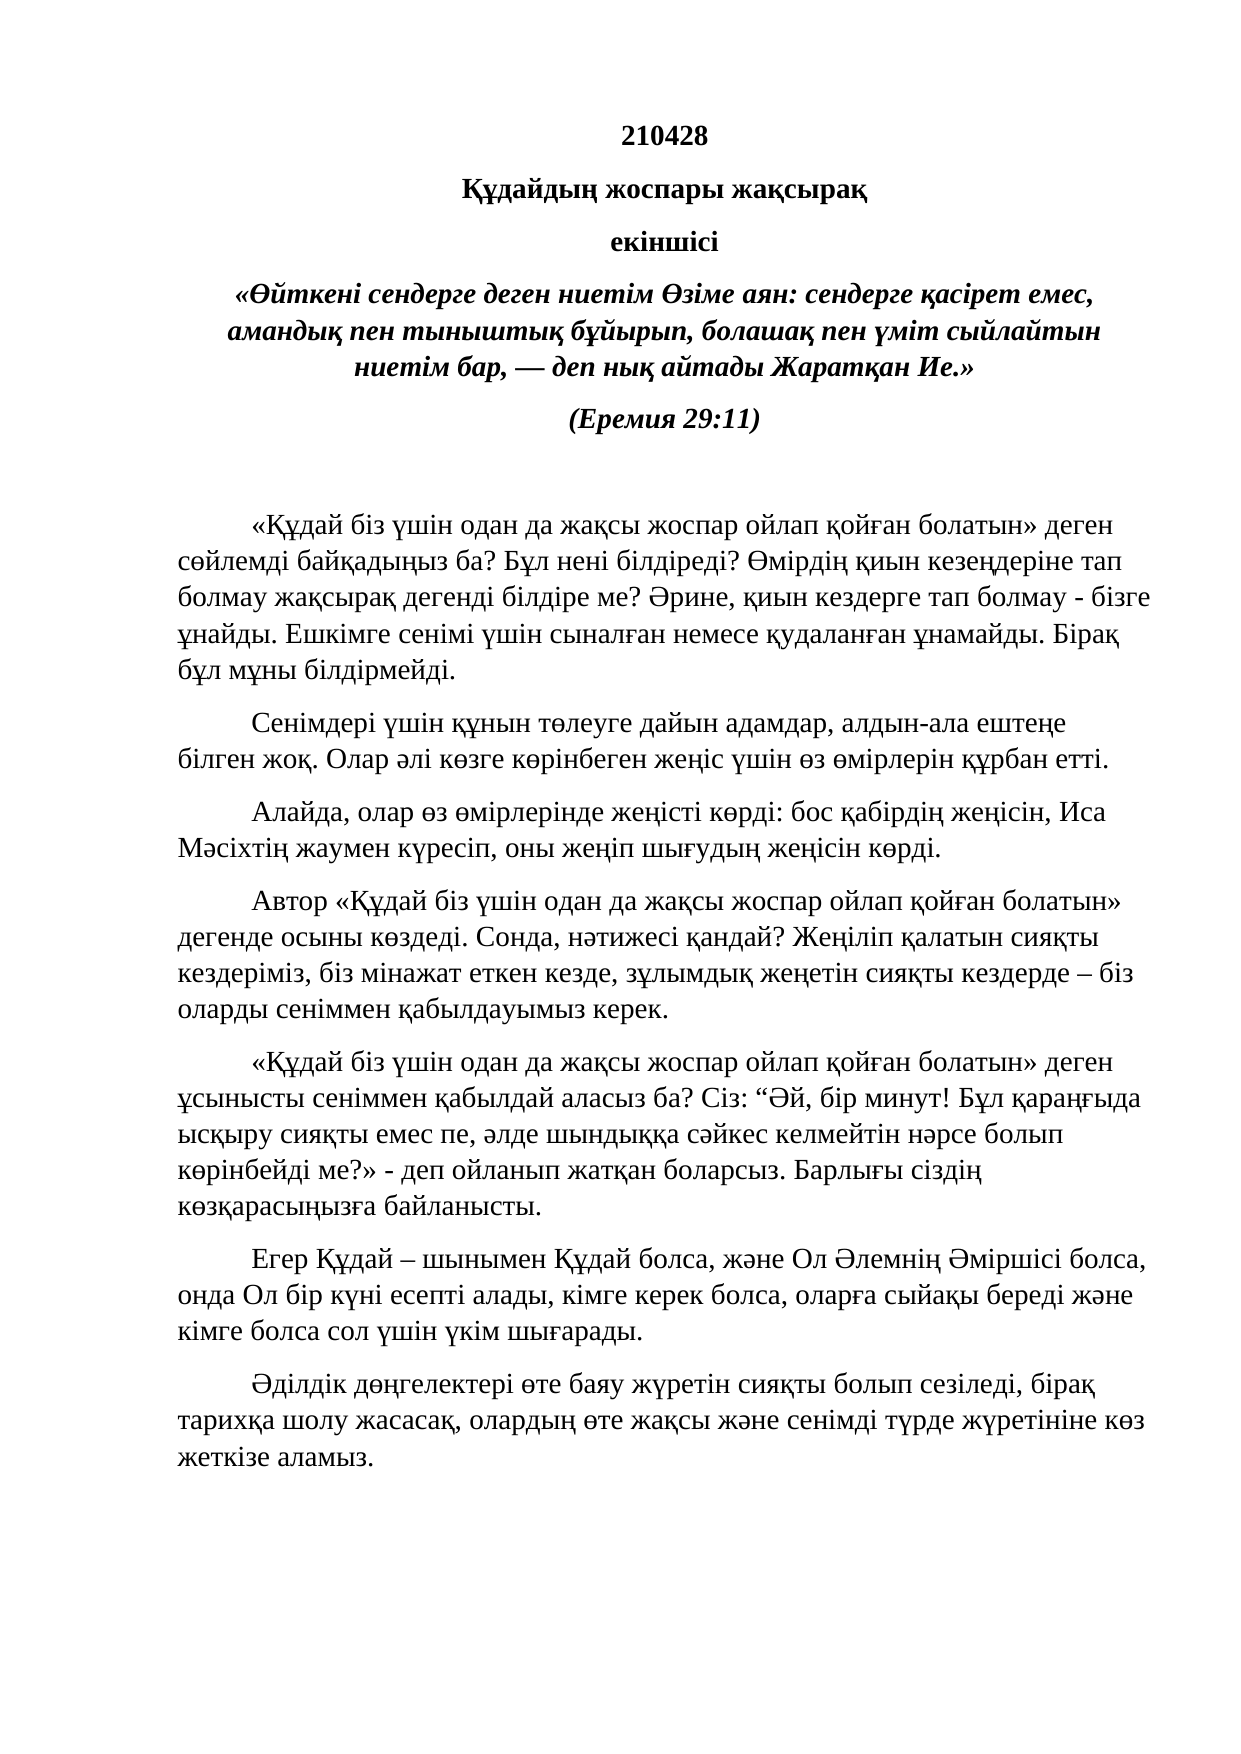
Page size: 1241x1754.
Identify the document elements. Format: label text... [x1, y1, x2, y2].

text Әділдік дөңгелектері өте баяу жүретін сияқты болып сезіледі, бірақ тарихқа шолу жасасақ, олардың өте жақсы және сенімді түрде жүретініне көз жеткізе аламыз. [177, 1366, 1152, 1472]
text Құдайдың жоспары жақсырақ [177, 171, 1152, 204]
text Автор «Құдай біз үшін одан да жақсы жоспар ойлап қойған болатын» дегенде осыны көздеді. Сонда, нәтижесі қандай? Жеңіліп қалатын сияқты кездеріміз, біз мінажат еткен кезде, зұлымдық жеңетін сияқты кездерде – біз оларды сеніммен қабылдауымыз керек. [177, 883, 1152, 1024]
text «Құдай біз үшін одан да жақсы жоспар ойлап қойған болатын» деген сөйлемді байқадыңыз ба? Бұл нені білдіреді? Өмірдің қиын кезеңдеріне тап болмау жақсырақ дегенді білдіре ме? Әрине, қиын кездерге тап болмау - бізге ұнайды. Ешкімге сенімі үшін сыналған немесе қудаланған ұнамайды. Бірақ бұл мұны білдірмейді. [177, 507, 1152, 685]
text Егер Құдай – шынымен Құдай болса, және Ол Әлемнің Әміршісі болса, онда Ол бір күні есепті алады, кімге керек болса, оларға сыйақы береді және кімге болса сол үшін үкім шығарады. [177, 1241, 1152, 1347]
text «Өйткені сендерге деген ниетім Өзіме аян: сендерге қасірет емес, амандық пен тыныштық бұйырып, болашақ пен үміт сыйлайтын ниетім бар, — деп нық айтады Жаратқан Ие.» [177, 277, 1152, 382]
text «Құдай біз үшін одан да жақсы жоспар ойлап қойған болатын» деген ұсынысты сеніммен қабылдай аласыз ба? Сіз: “Әй, бір минут! Бұл қараңғыда ысқыру сияқты емес пе, әлде шындыққа сәйкес келмейтін нәрсе болып көрінбейді ме?» - деп ойланып жатқан боларсыз. Барлығы сіздің көзқарасыңызға байланысты. [177, 1044, 1152, 1222]
text (Еремия 29:11) [177, 402, 1152, 435]
text Сенімдері үшін құнын төлеуге дайын адамдар, алдын-ала ештеңе білген жоқ. Олар әлі көзге көрінбеген жеңіс үшін өз өмірлерін құрбан етті. [177, 705, 1152, 774]
text екіншісі [177, 224, 1152, 257]
text 210428 [177, 118, 1152, 152]
text Алайда, олар өз өмірлерінде жеңісті көрді: бос қабірдің жеңісін, Иса Мәсіхтің жаумен күресіп, оны жеңіп шығудың жеңісін көрді. [177, 794, 1152, 863]
